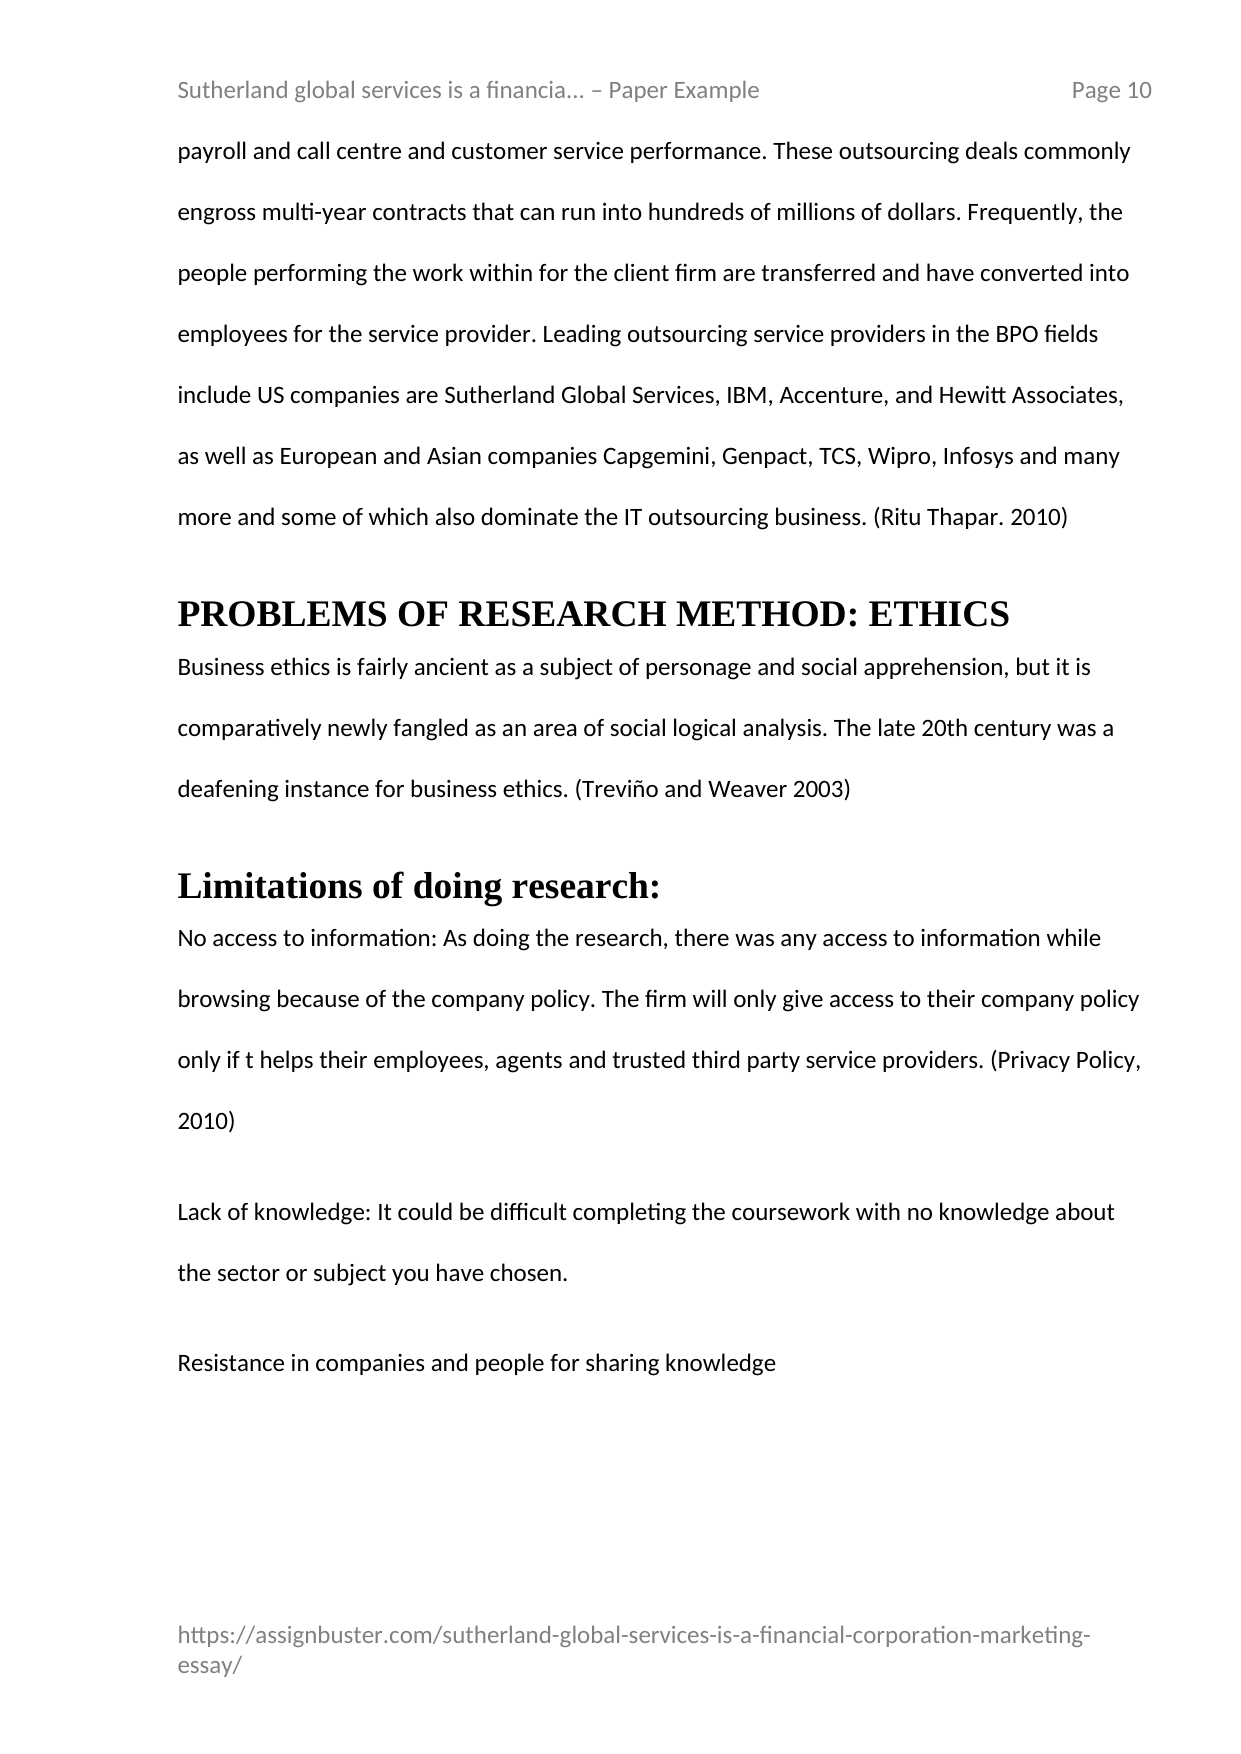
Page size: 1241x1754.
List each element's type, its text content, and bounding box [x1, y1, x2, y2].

subtitle PROBLEMS OF RESEARCH METHOD: ETHICS [177, 592, 1152, 635]
subtitle Limitations of doing research: [177, 863, 1152, 906]
text Resistance in companies and people for sharing knowledge [177, 1347, 1152, 1378]
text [177, 135, 1152, 532]
text Business ethics is fairly ancient as a subject of personage and social apprehension, but it is comparatively newly fangled as an area of social logical analysis. The late 20th century was a deafening instance for business ethics. (Treviño and Weaver 2003) [177, 651, 1152, 803]
text Lack of knowledge: It could be difficult completing the coursework with no knowledge about the sector or subject you have chosen. [177, 1196, 1152, 1287]
text No access to information: As doing the research, there was any access to information while browsing because of the company policy. The firm will only give access to their company policy only if t helps their employees, agents and trusted third party service providers. (Privacy Policy, 2010) [177, 922, 1152, 1136]
